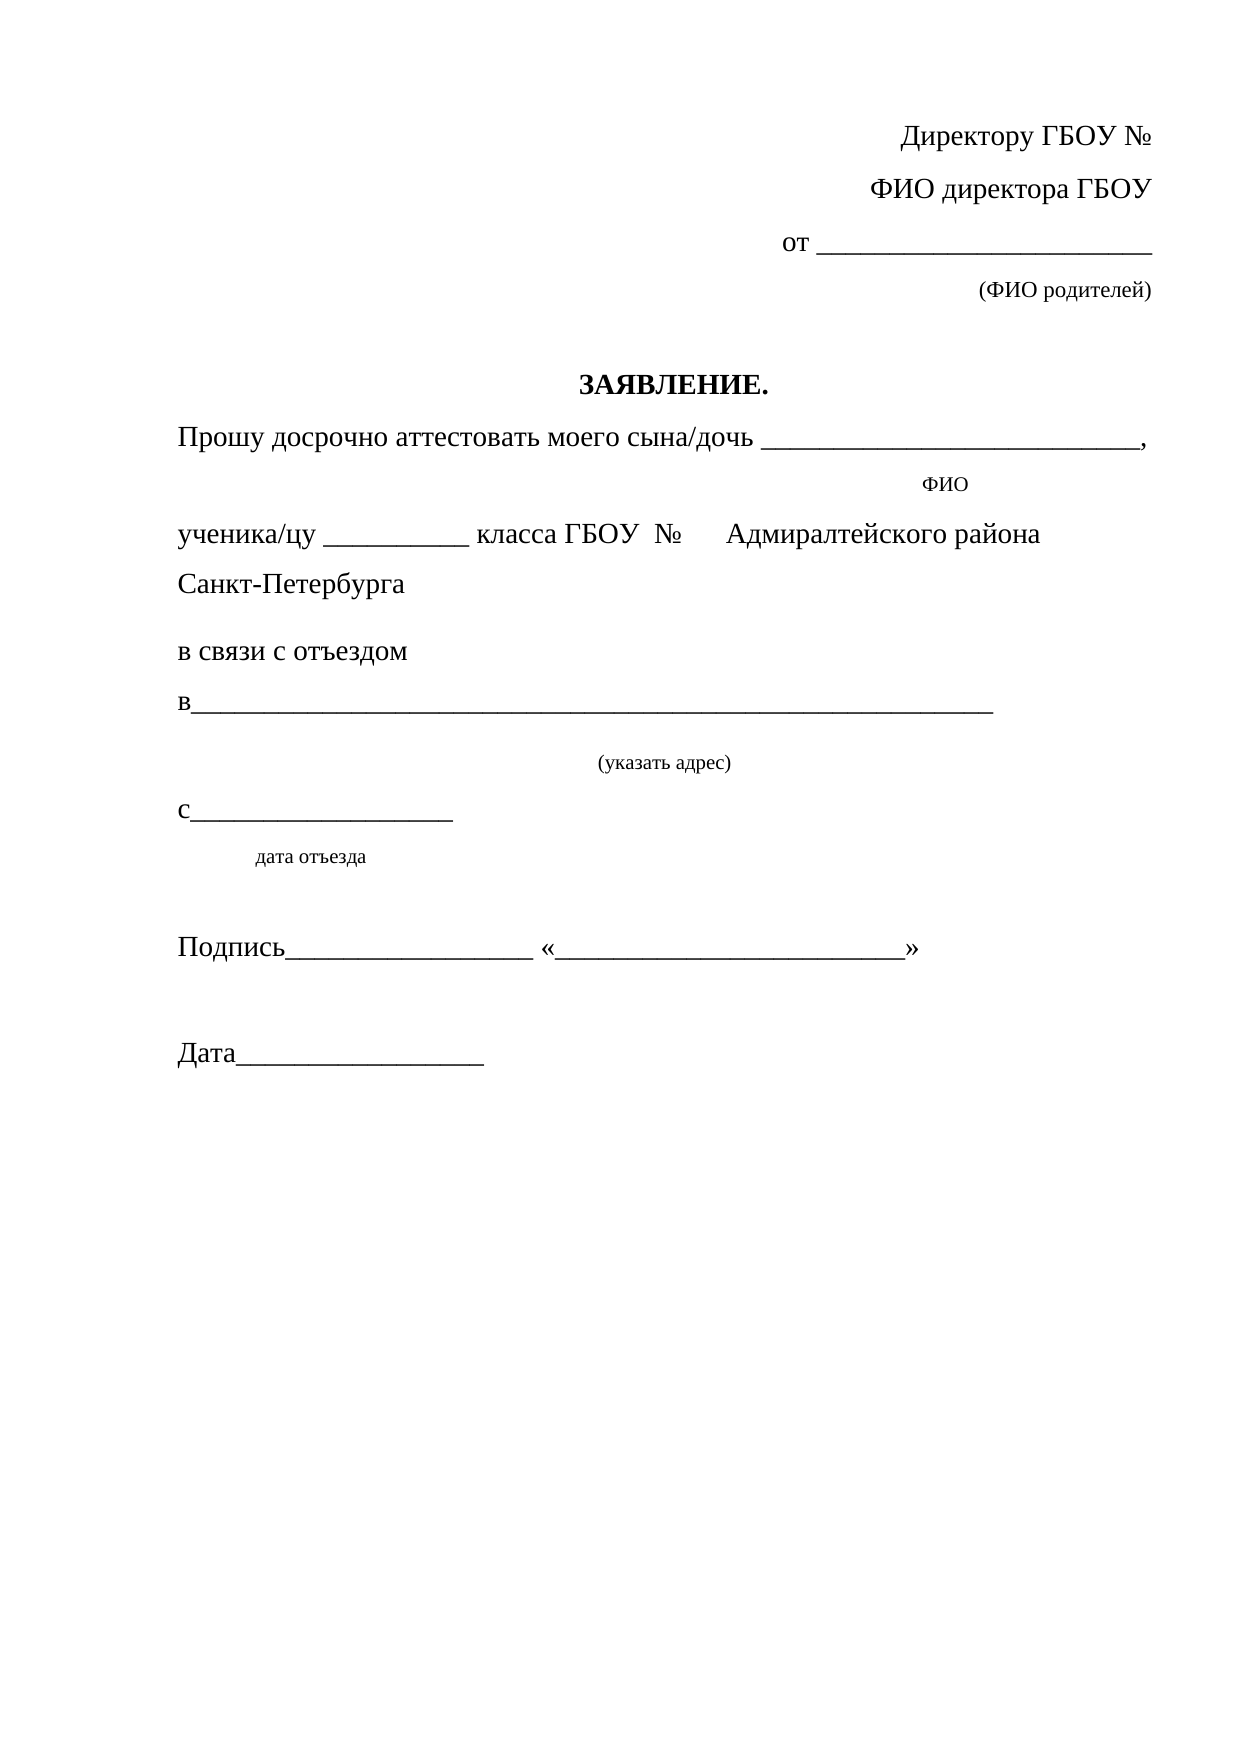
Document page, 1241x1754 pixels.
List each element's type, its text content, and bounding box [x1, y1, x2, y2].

text ФИО директора ГБОУ [177, 171, 1152, 204]
text Подпись_________________ «________________________» [177, 929, 1152, 963]
text с__________________ [177, 791, 1152, 824]
text Прошу досрочно аттестовать моего сына/дочь __________________________, [177, 419, 1152, 453]
text дата отъезда [177, 844, 1152, 868]
text ЗАЯВЛЕНИЕ. [177, 367, 1152, 400]
text в связи с отъездом в_______________________________________________________ [177, 633, 1152, 717]
text Дата_________________ [177, 1035, 1152, 1068]
text Директору ГБОУ № [177, 118, 1152, 152]
text (ФИО родителей) [177, 277, 1152, 303]
text ФИО [177, 472, 1152, 496]
text от _______________________ [177, 224, 1152, 257]
text ученика/цу __________ класса ГБОУ № Адмиралтейского района Санкт-Петербурга [177, 516, 1152, 599]
text (указать адрес) [177, 750, 1152, 774]
